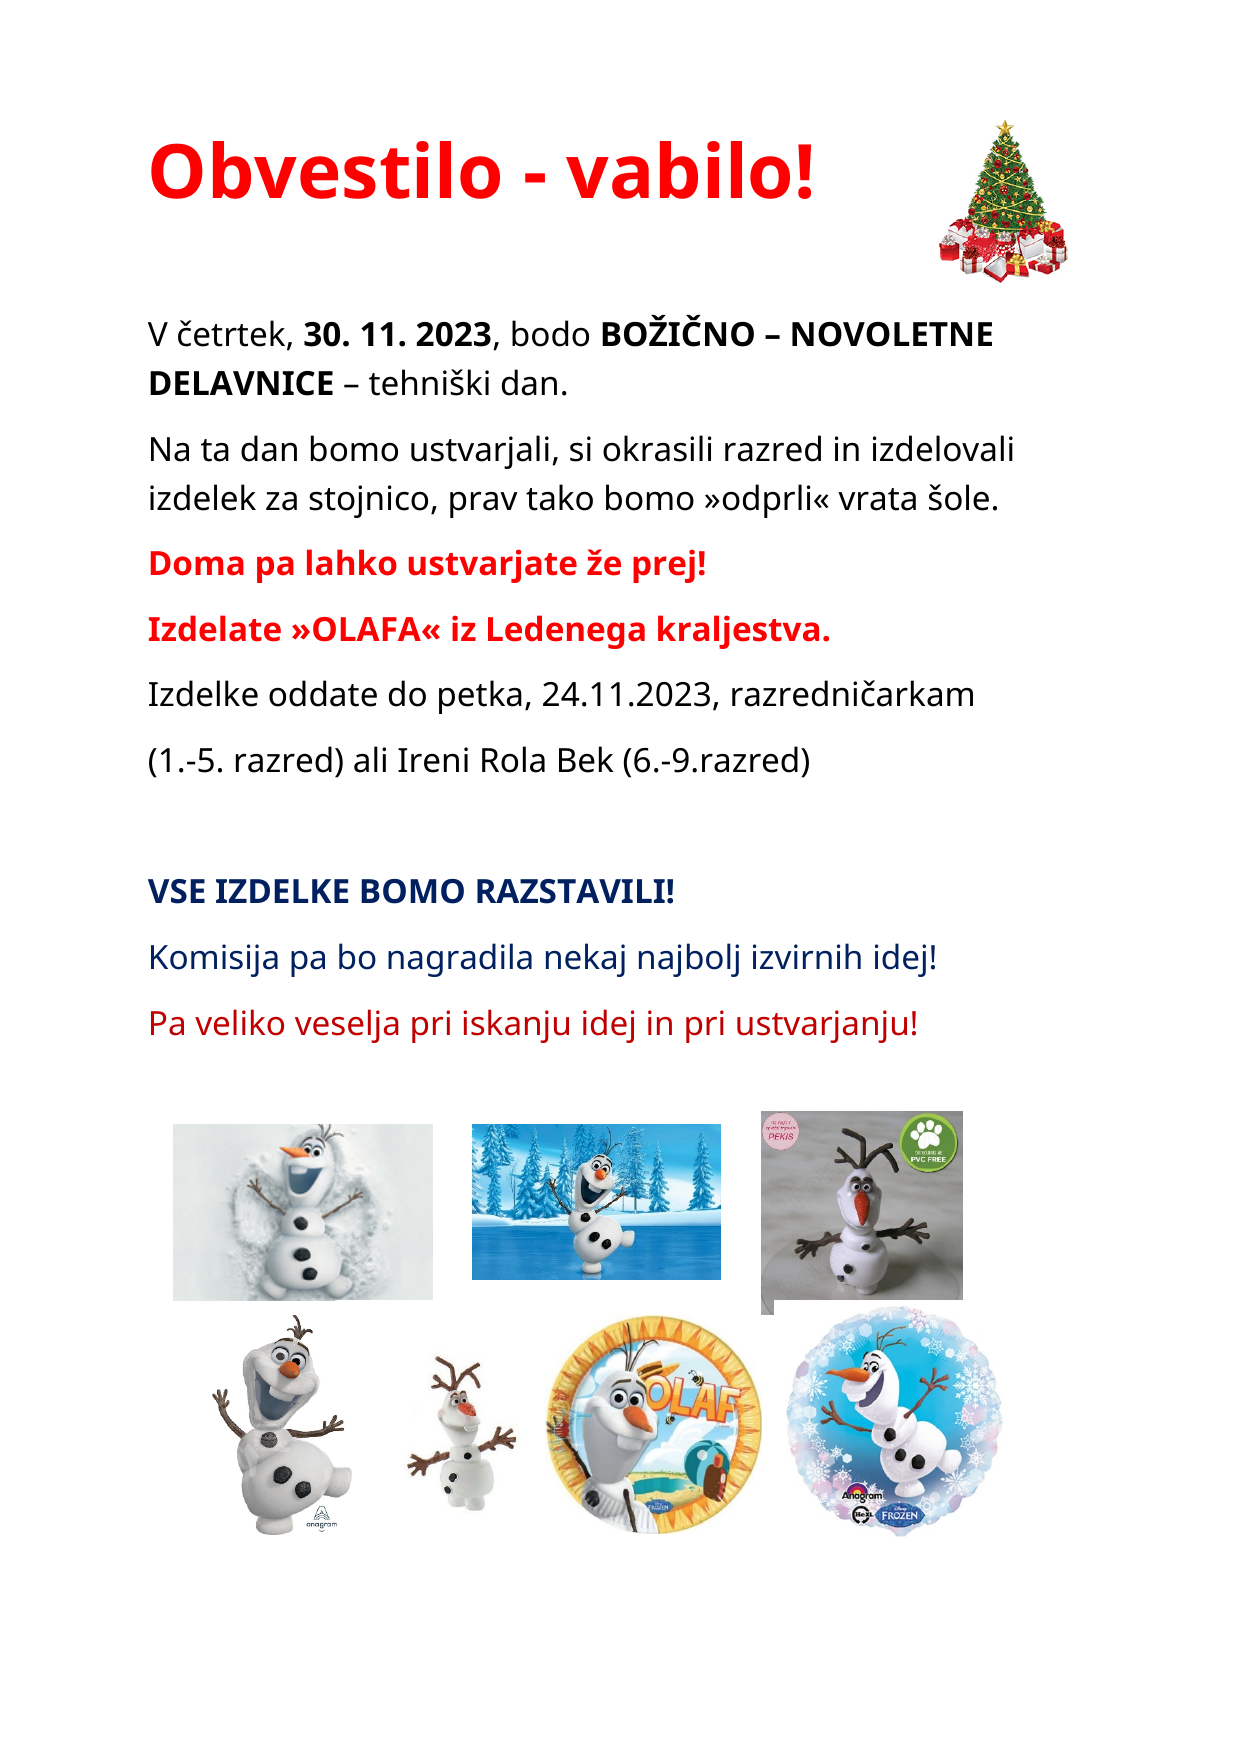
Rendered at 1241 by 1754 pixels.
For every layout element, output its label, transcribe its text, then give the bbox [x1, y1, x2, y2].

text VSE IZDELKE BOMO RAZSTAVILI! [148, 868, 1093, 913]
picture [472, 1124, 721, 1280]
text Doma pa lahko ustvarjate že prej! [148, 540, 1093, 585]
text Izdelate »OLAFA« iz Ledenega kraljestva. [148, 606, 1093, 651]
text Na ta dan bomo ustvarjali, si okrasili razred in izdelovali izdelek za stojnico, prav tako bomo »odprli« vrata šole. [148, 425, 1093, 520]
text Pa veliko veselja pri iskanju idej in pri ustvarjanju! [148, 999, 1093, 1045]
picture [900, 118, 1125, 283]
text Komisija pa bo nagradila nekaj najbolj izvirnih idej! [148, 934, 1093, 979]
text (1.-5. razred) ali Ireni Rola Bek (6.-9.razred) [148, 737, 1093, 782]
text Izdelke oddate do petka, 24.11.2023, razredničarkam [148, 671, 1093, 717]
picture [173, 1111, 1015, 1554]
text Obvestilo - vabilo! [148, 118, 900, 220]
text V četrtek, 30. 11. 2023, bodo BOŽIČNO – NOVOLETNE DELAVNICE – tehniški dan. [148, 311, 1093, 405]
